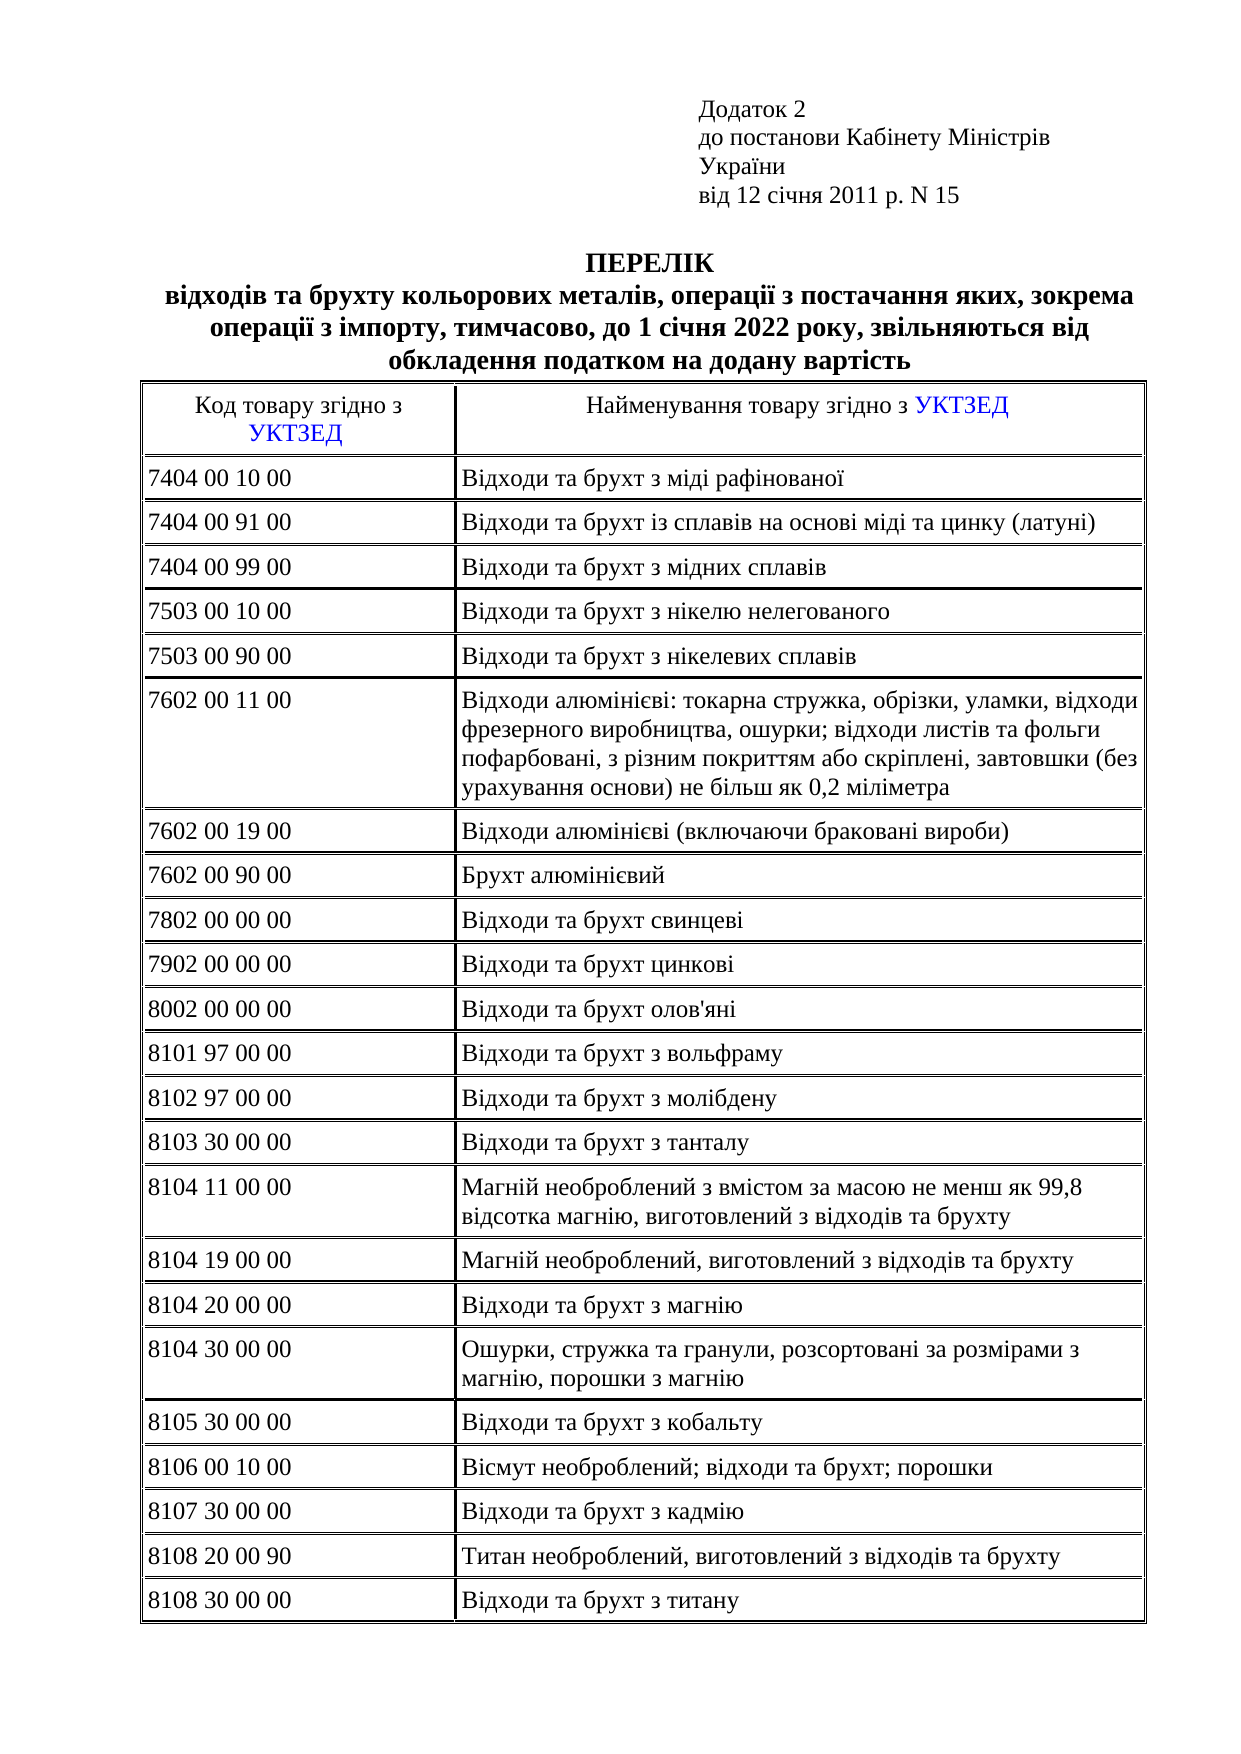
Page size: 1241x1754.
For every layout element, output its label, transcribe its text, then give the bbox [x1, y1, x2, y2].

table_cell 8101 97 00 00 [143, 1029, 454, 1073]
table_header Найменування товару згідно з УКТЗЕД [455, 384, 1144, 453]
table_cell 8106 00 10 00 [143, 1443, 454, 1487]
table_cell Вісмут необроблений; відходи та брухт; порошки [457, 1443, 1144, 1487]
table_cell Відходи та брухт із сплавів на основі міді та цинку (латуні) [457, 498, 1144, 542]
table_cell 7602 00 90 00 [143, 851, 454, 896]
table_header Додаток 2 до постанови Кабінету Міністрів України від 12 січня 2011 р. N 15 [695, 91, 1147, 212]
table_cell 8002 00 00 00 [143, 985, 454, 1029]
table_cell Відходи та брухт з міді рафінованої [457, 454, 1144, 498]
table_cell 7503 00 90 00 [143, 631, 454, 676]
table_cell 7902 00 00 00 [143, 940, 454, 984]
table_cell 8103 30 00 00 [143, 1118, 454, 1162]
subtitle ПЕРЕЛІК відходів та брухту кольорових металів, операції з постачання яких, зокрема операції з імпорту, тимчасово, до 1 січня 2022 року, звільняються від обкладення податком на додану вартість [148, 246, 1152, 375]
table_cell 8104 30 00 00 [141, 1325, 455, 1398]
table_cell Відходи та брухт з мідних сплавів [457, 543, 1144, 587]
table_cell Відходи алюмінієві: токарна стружка, обрізки, уламки, відходи фрезерного виробництва, ошурки; відходи листів та фольги пофарбовані, з різним покриттям або скріплені, завтовшки (без урахування основи) не більш як 0,2 міліметра [457, 676, 1144, 807]
table_cell Титан необроблений, виготовлений з відходів та брухту [457, 1531, 1144, 1576]
table_cell 8107 30 00 00 [141, 1487, 455, 1531]
table_cell 7404 00 91 00 [143, 498, 454, 542]
table_cell 8104 20 00 00 [143, 1280, 454, 1325]
table_cell 8108 20 00 90 [143, 1531, 454, 1576]
table_cell 7404 00 99 00 [143, 543, 454, 587]
table_cell 8104 19 00 00 [141, 1236, 455, 1280]
table_cell Магній необроблений, виготовлений з відходів та брухту [455, 1236, 1145, 1280]
table_cell Відходи та брухт з молібдену [457, 1074, 1144, 1118]
table_cell Відходи та брухт з вольфраму [457, 1029, 1144, 1073]
table_cell 8105 30 00 00 [141, 1398, 454, 1442]
table_cell Відходи та брухт цинкові [457, 940, 1144, 984]
table_cell 7404 00 10 00 [143, 454, 454, 498]
table_cell 7602 00 11 00 [143, 676, 454, 807]
table_cell 8108 30 00 00 [141, 1576, 455, 1620]
table_cell 7802 00 00 00 [141, 896, 455, 940]
table_cell Відходи та брухт з кадмію [455, 1487, 1145, 1531]
table_cell 7503 00 10 00 [143, 587, 454, 631]
table_cell Відходи та брухт свинцеві [455, 896, 1145, 940]
table_cell Відходи та брухт з нікелю нелегованого [457, 587, 1144, 631]
table_cell Брухт алюмінієвий [457, 851, 1144, 896]
table_cell Відходи та брухт з титану [455, 1576, 1145, 1620]
table_cell Відходи алюмінієві (включаючи браковані вироби) [455, 807, 1145, 851]
table_cell 7602 00 19 00 [141, 807, 455, 851]
table_cell Відходи та брухт з танталу [457, 1118, 1144, 1162]
table_cell Магній необроблений з вмістом за масою не менш як 99,8 відсотка магнію, виготовлений з відходів та брухту [457, 1163, 1144, 1236]
table_cell Ошурки, стружка та гранули, розсортовані за розмірами з магнію, порошки з магнію [455, 1325, 1145, 1398]
table_cell Відходи та брухт з магнію [457, 1280, 1144, 1325]
table_cell Відходи та брухт з кобальту [457, 1398, 1145, 1442]
table_cell Відходи та брухт з нікелевих сплавів [457, 631, 1144, 676]
table_header Код товару згідно з УКТЗЕД [143, 382, 455, 453]
table_cell Відходи та брухт олов'яні [457, 985, 1144, 1029]
table_cell 8104 11 00 00 [143, 1163, 454, 1236]
table_cell 8102 97 00 00 [143, 1074, 454, 1118]
